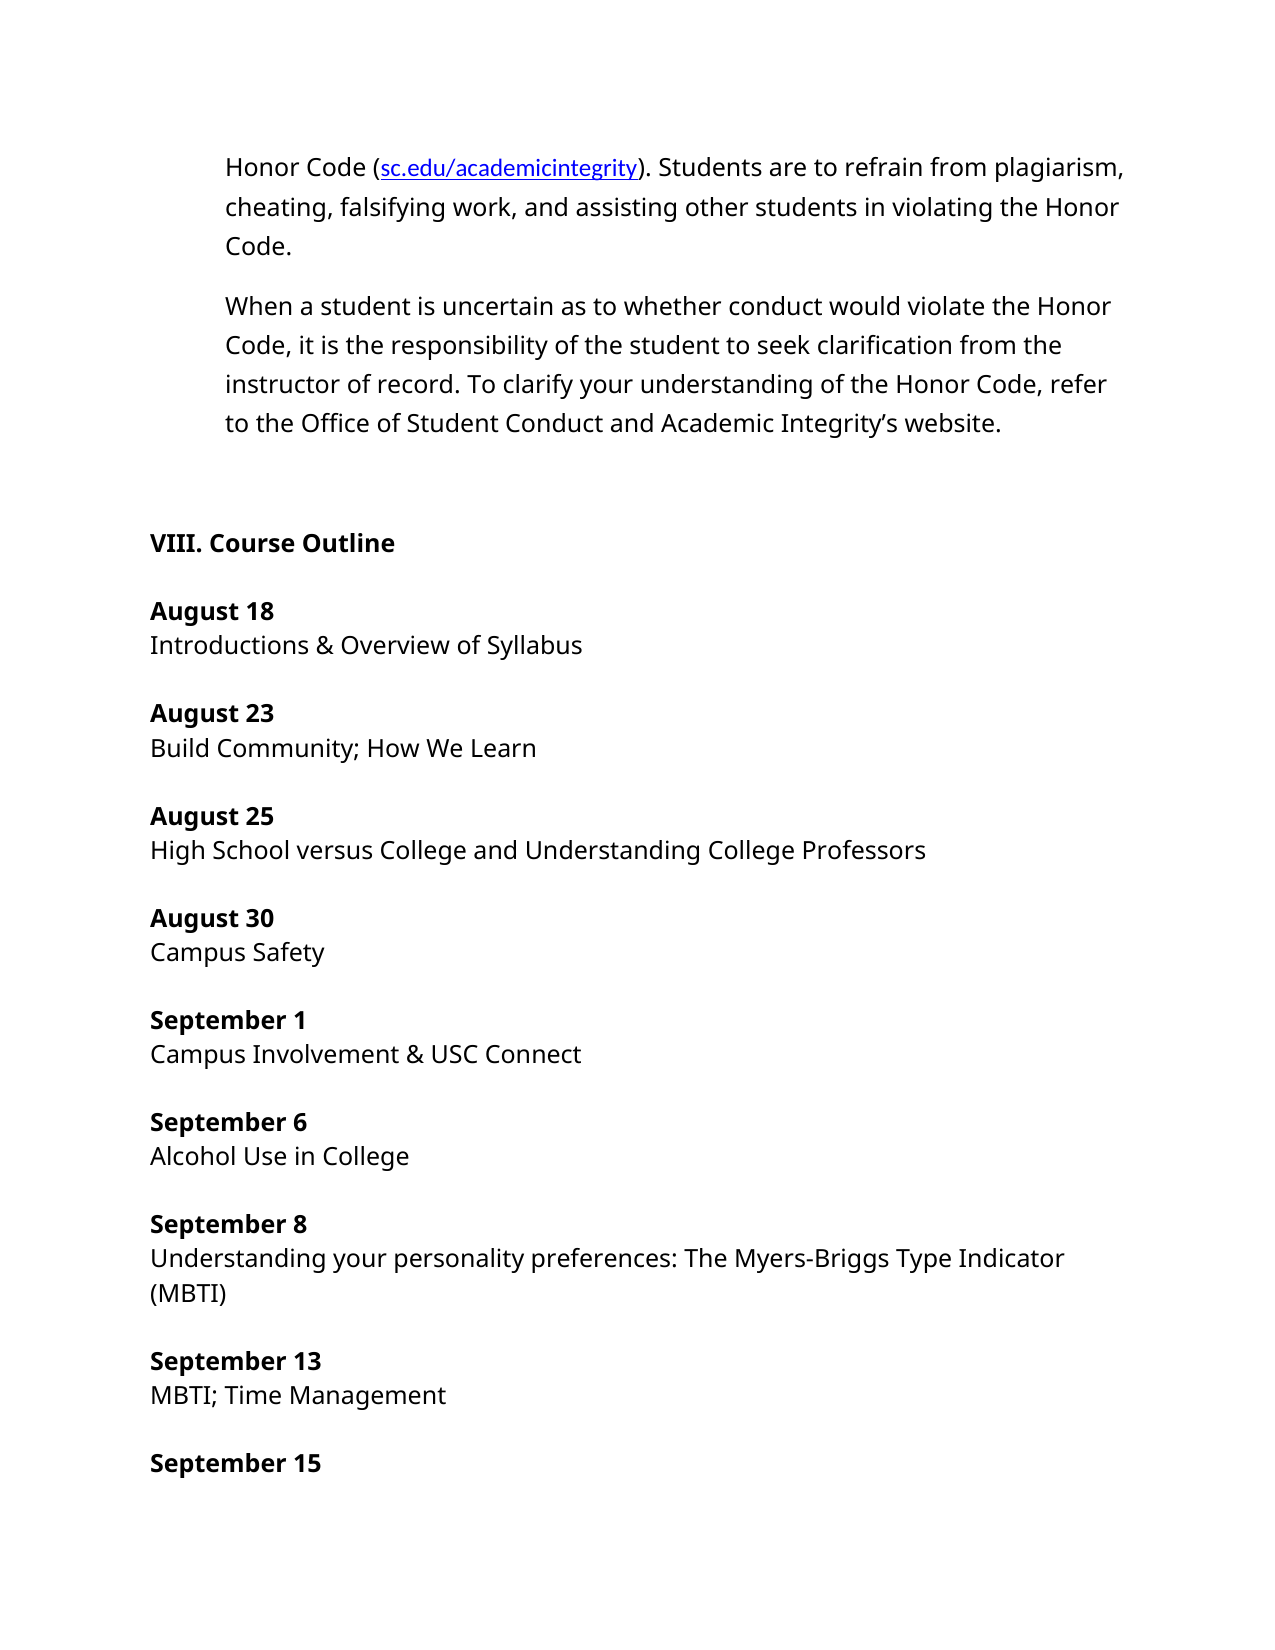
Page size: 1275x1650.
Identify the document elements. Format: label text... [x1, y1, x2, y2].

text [225, 150, 1125, 262]
text September 13 [150, 1343, 1125, 1377]
text September 6 [150, 1105, 1125, 1139]
text August 30 [150, 901, 1125, 934]
text August 18 [150, 594, 1125, 628]
text August 25 [150, 798, 1125, 832]
text Campus Safety [150, 934, 1125, 969]
text Build Community; How We Learn [150, 730, 1125, 764]
text Understanding your personality preferences: The Myers-Briggs Type Indicator (MBTI) [150, 1241, 1125, 1309]
text September 1 [150, 1003, 1125, 1037]
text September 15 [150, 1446, 1125, 1479]
text Introductions & Overview of Syllabus [150, 628, 1125, 662]
subtitle VIII. Course Outline [150, 526, 1125, 560]
text September 8 [150, 1207, 1125, 1241]
text High School versus College and Understanding College Professors [150, 832, 1125, 866]
text Alcohol Use in College [150, 1139, 1125, 1173]
text MBTI; Time Management [150, 1377, 1125, 1411]
text August 23 [150, 696, 1125, 730]
text Campus Involvement & USC Connect [150, 1037, 1125, 1071]
text When a student is uncertain as to whether conduct would violate the Honor Code, it is the responsibility of the student to seek clarification from the instructor of record. To clarify your understanding of the Honor Code, refer to the Office of Student Conduct and Academic Integrity’s website. [225, 288, 1125, 440]
